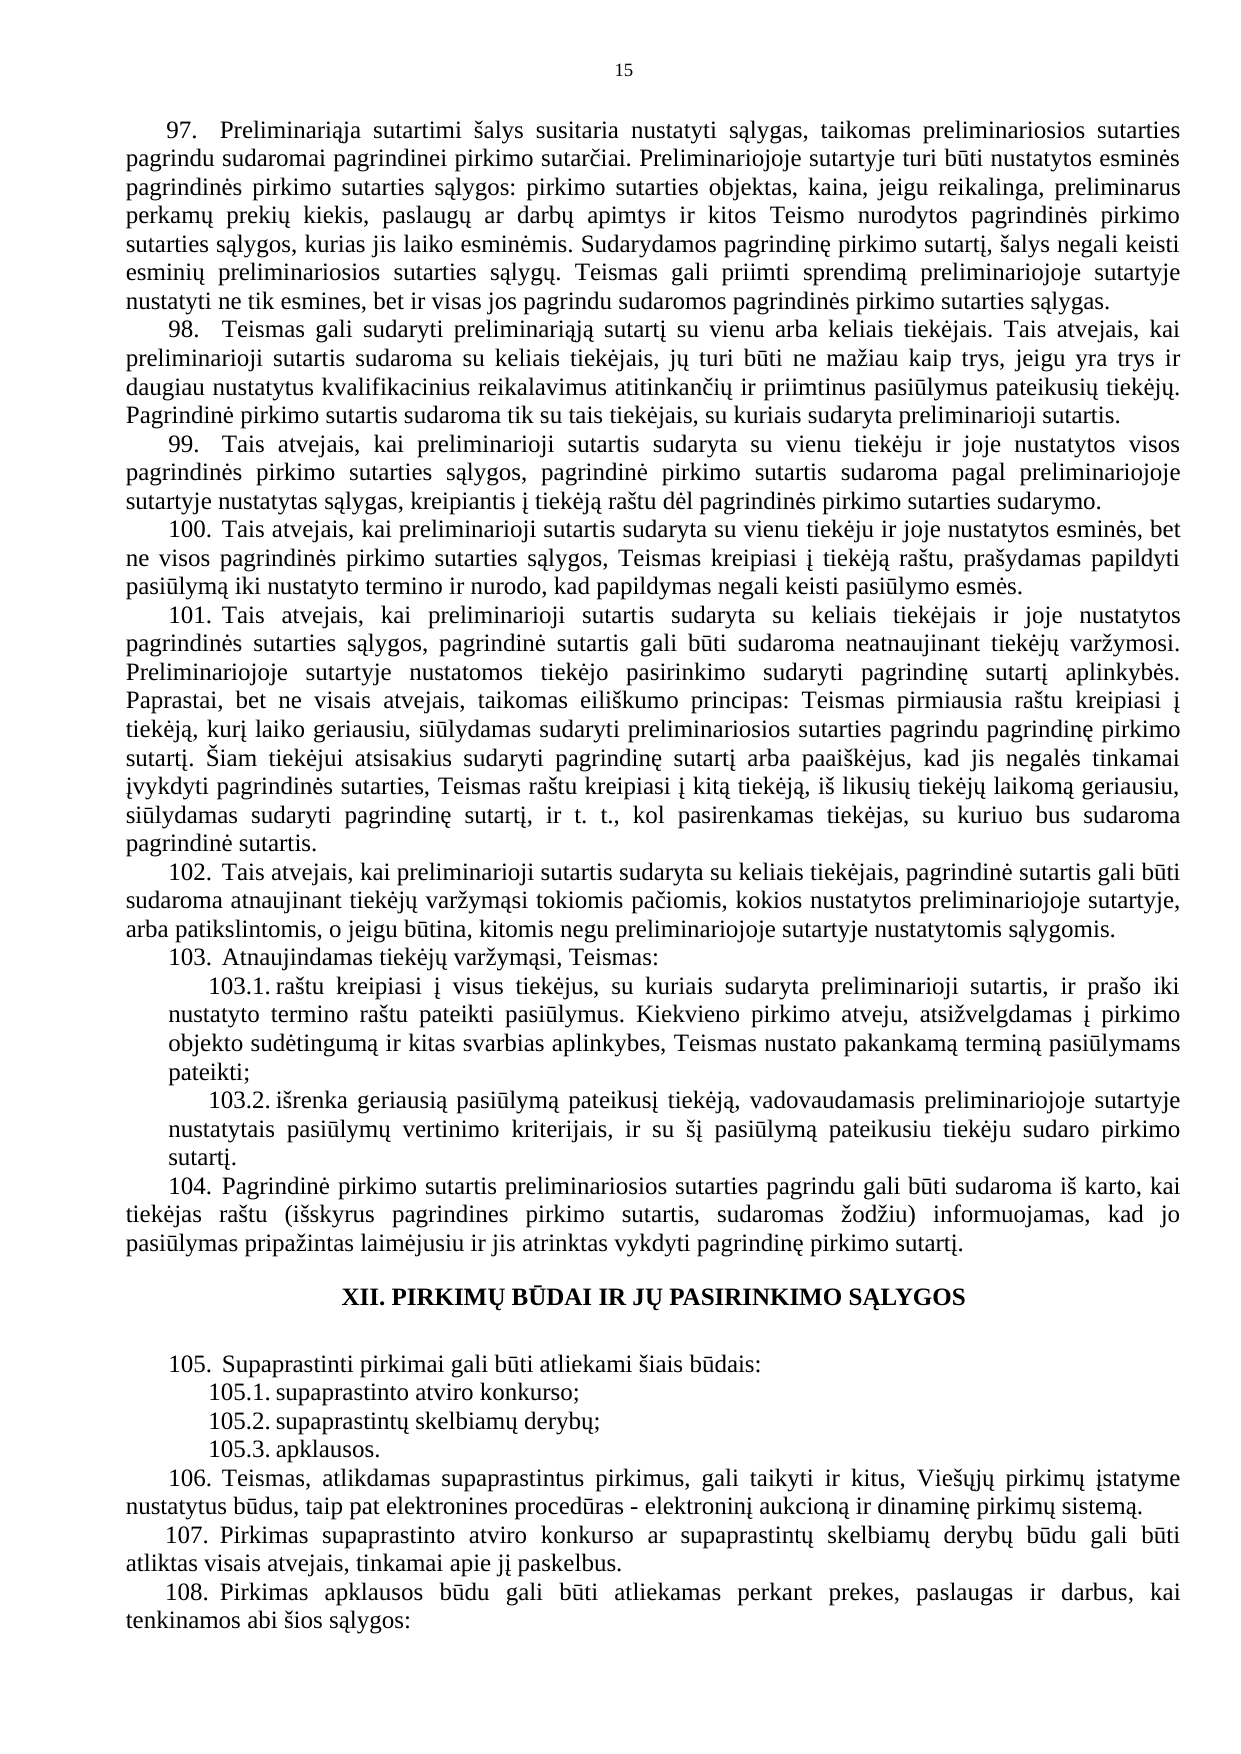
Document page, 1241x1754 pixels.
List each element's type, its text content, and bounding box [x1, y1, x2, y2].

list išrenka geriausią pasiūlymą pateikusį tiekėją, vadovaudamasis preliminariojoje sutartyje nustatytais pasiūlymų vertinimo kriterijais, ir su šį pasiūlymą pateikusiu tiekėju sudaro pirkimo sutartį. [168, 1086, 1181, 1171]
list Tais atvejais, kai preliminarioji sutartis sudaryta su keliais tiekėjais, pagrindinė sutartis gali būti sudaroma atnaujinant tiekėjų varžymąsi tokiomis pačiomis, kokios nustatytos preliminariojoje sutartyje, arba patikslintomis, o jeigu būtina, kitomis negu preliminariojoje sutartyje nustatytomis sąlygomis. [126, 857, 1181, 943]
list raštu kreipiasi į visus tiekėjus, su kuriais sudaryta preliminarioji sutartis, ir prašo iki nustatyto termino raštu pateikti pasiūlymus. Kiekvieno pirkimo atveju, atsižvelgdamas į pirkimo objekto sudėtingumą ir kitas svarbias aplinkybes, Teismas nustato pakankamą terminą pasiūlymams pateikti; [168, 971, 1181, 1086]
list supaprastintų skelbiamų derybų; [168, 1406, 1181, 1435]
list Tais atvejais, kai preliminarioji sutartis sudaryta su vienu tiekėju ir joje nustatytos esminės, bet ne visos pagrindinės pirkimo sutarties sąlygos, Teismas kreipiasi į tiekėją raštu, prašydamas papildyti pasiūlymą iki nustatyto termino ir nurodo, kad papildymas negali keisti pasiūlymo esmės. [126, 515, 1181, 600]
list apklausos. [168, 1435, 1181, 1463]
subtitle XII. PIRKIMŲ BŪDAI IR JŲ PASIRINKIMO SĄLYGOS [126, 1282, 1181, 1311]
text 106. Teismas, atlikdamas supaprastintus pirkimus, gali taikyti ir kitus, Viešųjų pirkimų įstatyme nustatytus būdus, taip pat elektronines procedūras - elektroninį aukcioną ir dinaminę pirkimų sistemą. [126, 1463, 1181, 1520]
list Tais atvejais, kai preliminarioji sutartis sudaryta su vienu tiekėju ir joje nustatytos visos pagrindinės pirkimo sutarties sąlygos, pagrindinė pirkimo sutartis sudaroma pagal preliminariojoje sutartyje nustatytas sąlygas, kreipiantis į tiekėją raštu dėl pagrindinės pirkimo sutarties sudarymo. [126, 429, 1181, 515]
text 105. Supaprastinti pirkimai gali būti atliekami šiais būdais: [168, 1349, 1181, 1378]
list Pirkimas apklausos būdu gali būti atliekamas perkant prekes, paslaugas ir darbus, kai tenkinamos abi šios sąlygos: [126, 1577, 1181, 1634]
list Pirkimas supaprastinto atviro konkurso ar supaprastintų skelbiamų derybų būdu gali būti atliktas visais atvejais, tinkamai apie jį paskelbus. [126, 1520, 1181, 1577]
list Tais atvejais, kai preliminarioji sutartis sudaryta su keliais tiekėjais ir joje nustatytos pagrindinės sutarties sąlygos, pagrindinė sutartis gali būti sudaroma neatnaujinant tiekėjų varžymosi. Preliminariojoje sutartyje nustatomos tiekėjo pasirinkimo sudaryti pagrindinę sutartį aplinkybės. Paprastai, bet ne visais atvejais, taikomas eiliškumo principas: Teismas pirmiausia raštu kreipiasi į tiekėją, kurį laiko geriausiu, siūlydamas sudaryti preliminariosios sutarties pagrindu pagrindinę pirkimo sutartį. Šiam tiekėjui atsisakius sudaryti pagrindinę sutartį arba paaiškėjus, kad jis negalės tinkamai įvykdyti pagrindinės sutarties, Teismas raštu kreipiasi į kitą tiekėją, iš likusių tiekėjų laikomą geriausiu, siūlydamas sudaryti pagrindinę sutartį, ir t. t., kol pasirenkamas tiekėjas, su kuriuo bus sudaroma pagrindinė sutartis. [126, 600, 1181, 857]
list Atnaujindamas tiekėjų varžymąsi, Teismas: [168, 943, 1181, 971]
list supaprastinto atviro konkurso; [168, 1378, 1181, 1406]
text 104. Pagrindinė pirkimo sutartis preliminariosios sutarties pagrindu gali būti sudaroma iš karto, kai tiekėjas raštu (išskyrus pagrindines pirkimo sutartis, sudaromas žodžiu) informuojamas, kad jo pasiūlymas pripažintas laimėjusiu ir jis atrinktas vykdyti pagrindinę pirkimo sutartį. [126, 1171, 1181, 1257]
list Teismas gali sudaryti preliminariąją sutartį su vienu arba keliais tiekėjais. Tais atvejais, kai preliminarioji sutartis sudaroma su keliais tiekėjais, jų turi būti ne mažiau kaip trys, jeigu yra trys ir daugiau nustatytus kvalifikacinius reikalavimus atitinkančių ir priimtinus pasiūlymus pateikusių tiekėjų. Pagrindinė pirkimo sutartis sudaroma tik su tais tiekėjais, su kuriais sudaryta preliminarioji sutartis. [126, 315, 1181, 429]
list Preliminariąja sutartimi šalys susitaria nustatyti sąlygas, taikomas preliminariosios sutarties pagrindu sudaromai pagrindinei pirkimo sutarčiai. Preliminariojoje sutartyje turi būti nustatytos esminės pagrindinės pirkimo sutarties sąlygos: pirkimo sutarties objektas, kaina, jeigu reikalinga, preliminarus perkamų prekių kiekis, paslaugų ar darbų apimtys ir kitos Teismo nurodytos pagrindinės pirkimo sutarties sąlygos, kurias jis laiko esminėmis. Sudarydamos pagrindinę pirkimo sutartį, šalys negali keisti esminių preliminariosios sutarties sąlygų. Teismas gali priimti sprendimą preliminariojoje sutartyje nustatyti ne tik esmines, bet ir visas jos pagrindu sudaromos pagrindinės pirkimo sutarties sąlygas. [126, 115, 1181, 315]
